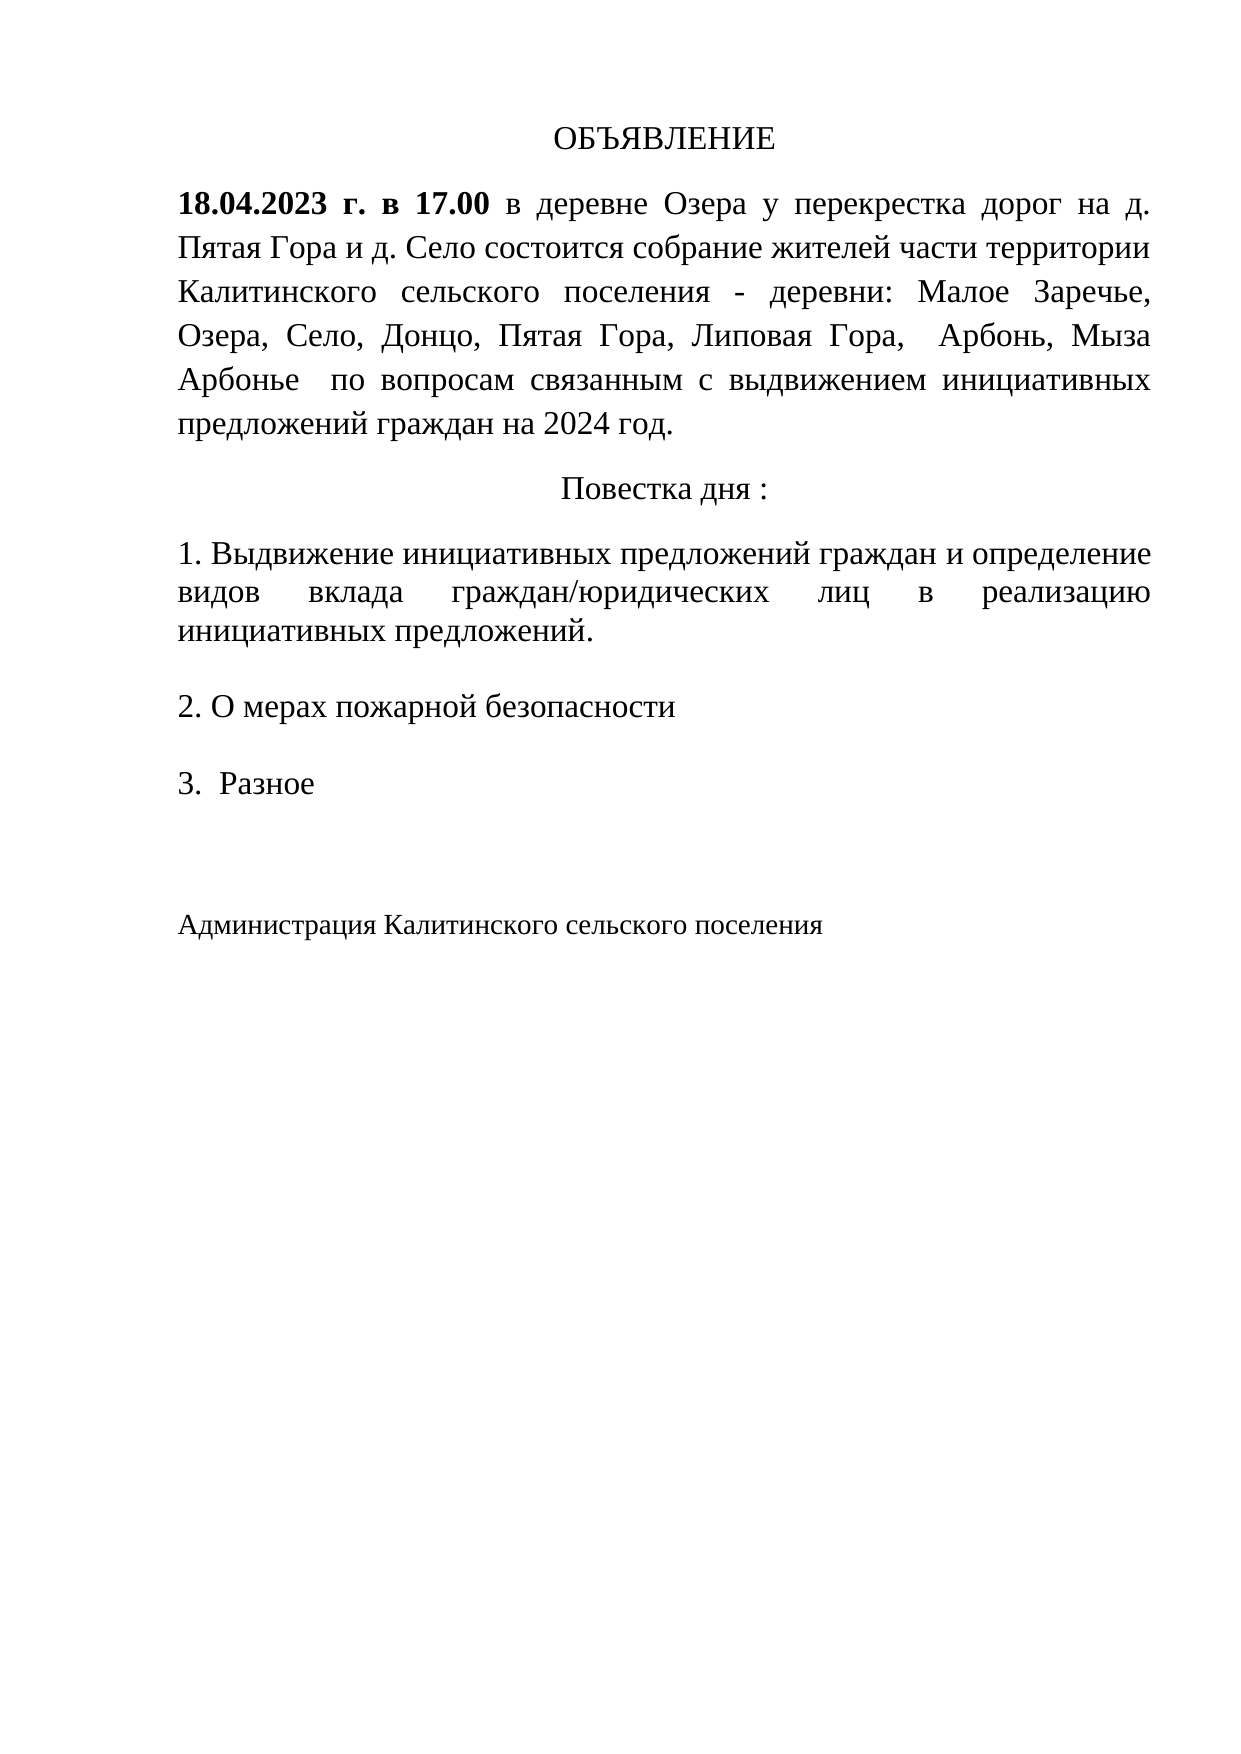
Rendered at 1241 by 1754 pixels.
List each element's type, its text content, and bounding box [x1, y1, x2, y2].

text Администрация Калитинского сельского поселения [177, 907, 1152, 941]
text ОБЪЯВЛЕНИЕ [177, 118, 1152, 156]
text Повестка дня : [177, 468, 1152, 507]
text 3. Разное [177, 763, 1152, 801]
text 1. Выдвижение инициативных предложений граждан и определение видов вклада граждан/юридических лиц в реализацию инициативных предложений. [177, 533, 1152, 648]
text 2. О мерах пожарной безопасности [177, 686, 1152, 725]
text 18.04.2023 г. в 17.00 в деревне Озера у перекрестка дорог на д. Пятая Гора и д. Село состоится собрание жителей части территории Калитинского сельского поселения - деревни: Малое Заречье, Озера, Село, Донцо, Пятая Гора, Липовая Гора, Арбонь, Мыза Арбонье по вопросам связанным с выдвижением инициативных предложений граждан на 2024 год. [177, 183, 1152, 442]
